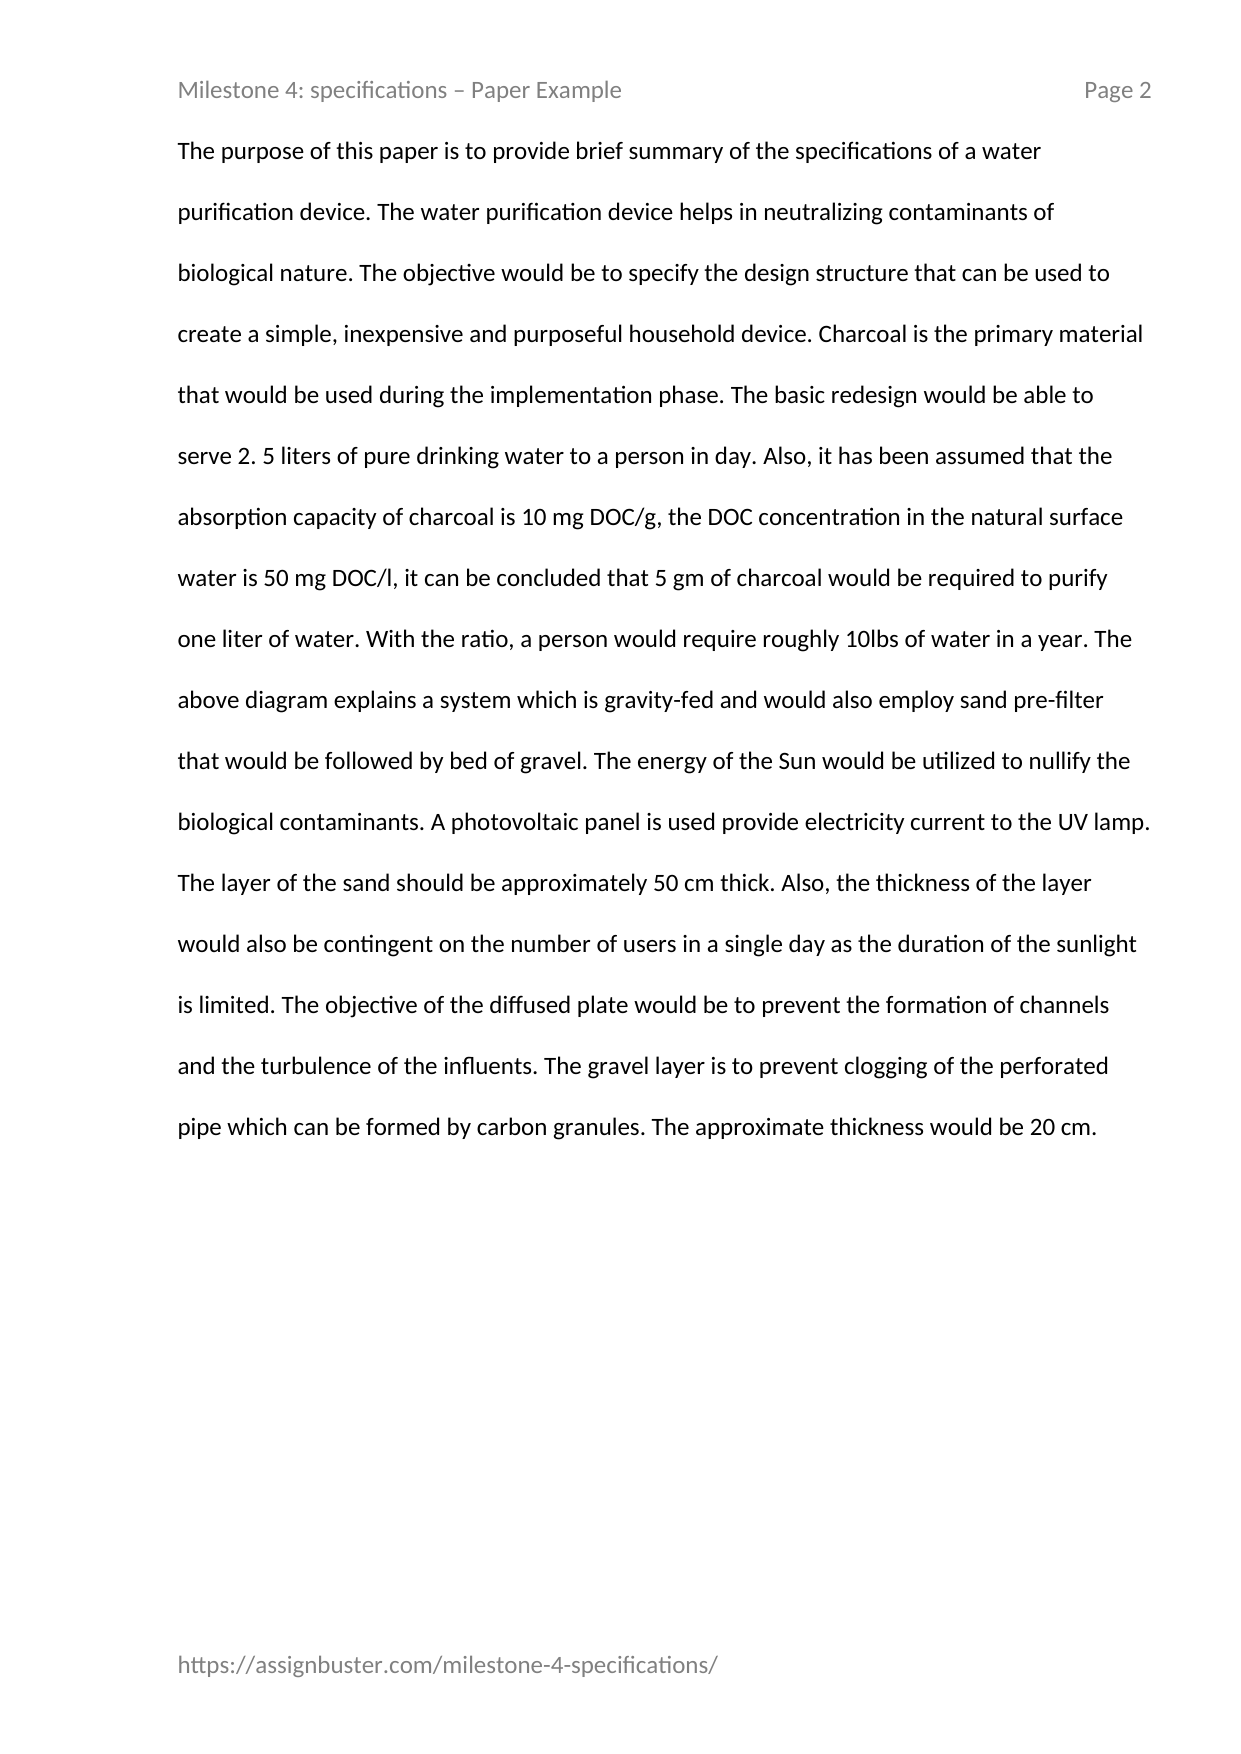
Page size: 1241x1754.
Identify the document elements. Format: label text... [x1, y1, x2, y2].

text The purpose of this paper is to provide brief summary of the specifications of a water purification device. The water purification device helps in neutralizing contaminants of biological nature. The objective would be to specify the design structure that can be used to create a simple, inexpensive and purposeful household device. Charcoal is the primary material that would be used during the implementation phase. The basic redesign would be able to serve 2. 5 liters of pure drinking water to a person in day. Also, it has been assumed that the absorption capacity of charcoal is 10 mg DOC/g, the DOC concentration in the natural surface water is 50 mg DOC/l, it can be concluded that 5 gm of charcoal would be required to purify one liter of water. With the ratio, a person would require roughly 10lbs of water in a year. The above diagram explains a system which is gravity-fed and would also employ sand pre-filter that would be followed by bed of gravel. The energy of the Sun would be utilized to nullify the biological contaminants. A photovoltaic panel is used provide electricity current to the UV lamp. The layer of the sand should be approximately 50 cm thick. Also, the thickness of the layer would also be contingent on the number of users in a single day as the duration of the sunlight is limited. The objective of the diffused plate would be to prevent the formation of channels and the turbulence of the influents. The gravel layer is to prevent clogging of the perforated pipe which can be formed by carbon granules. The approximate thickness would be 20 cm. [177, 135, 1152, 1142]
